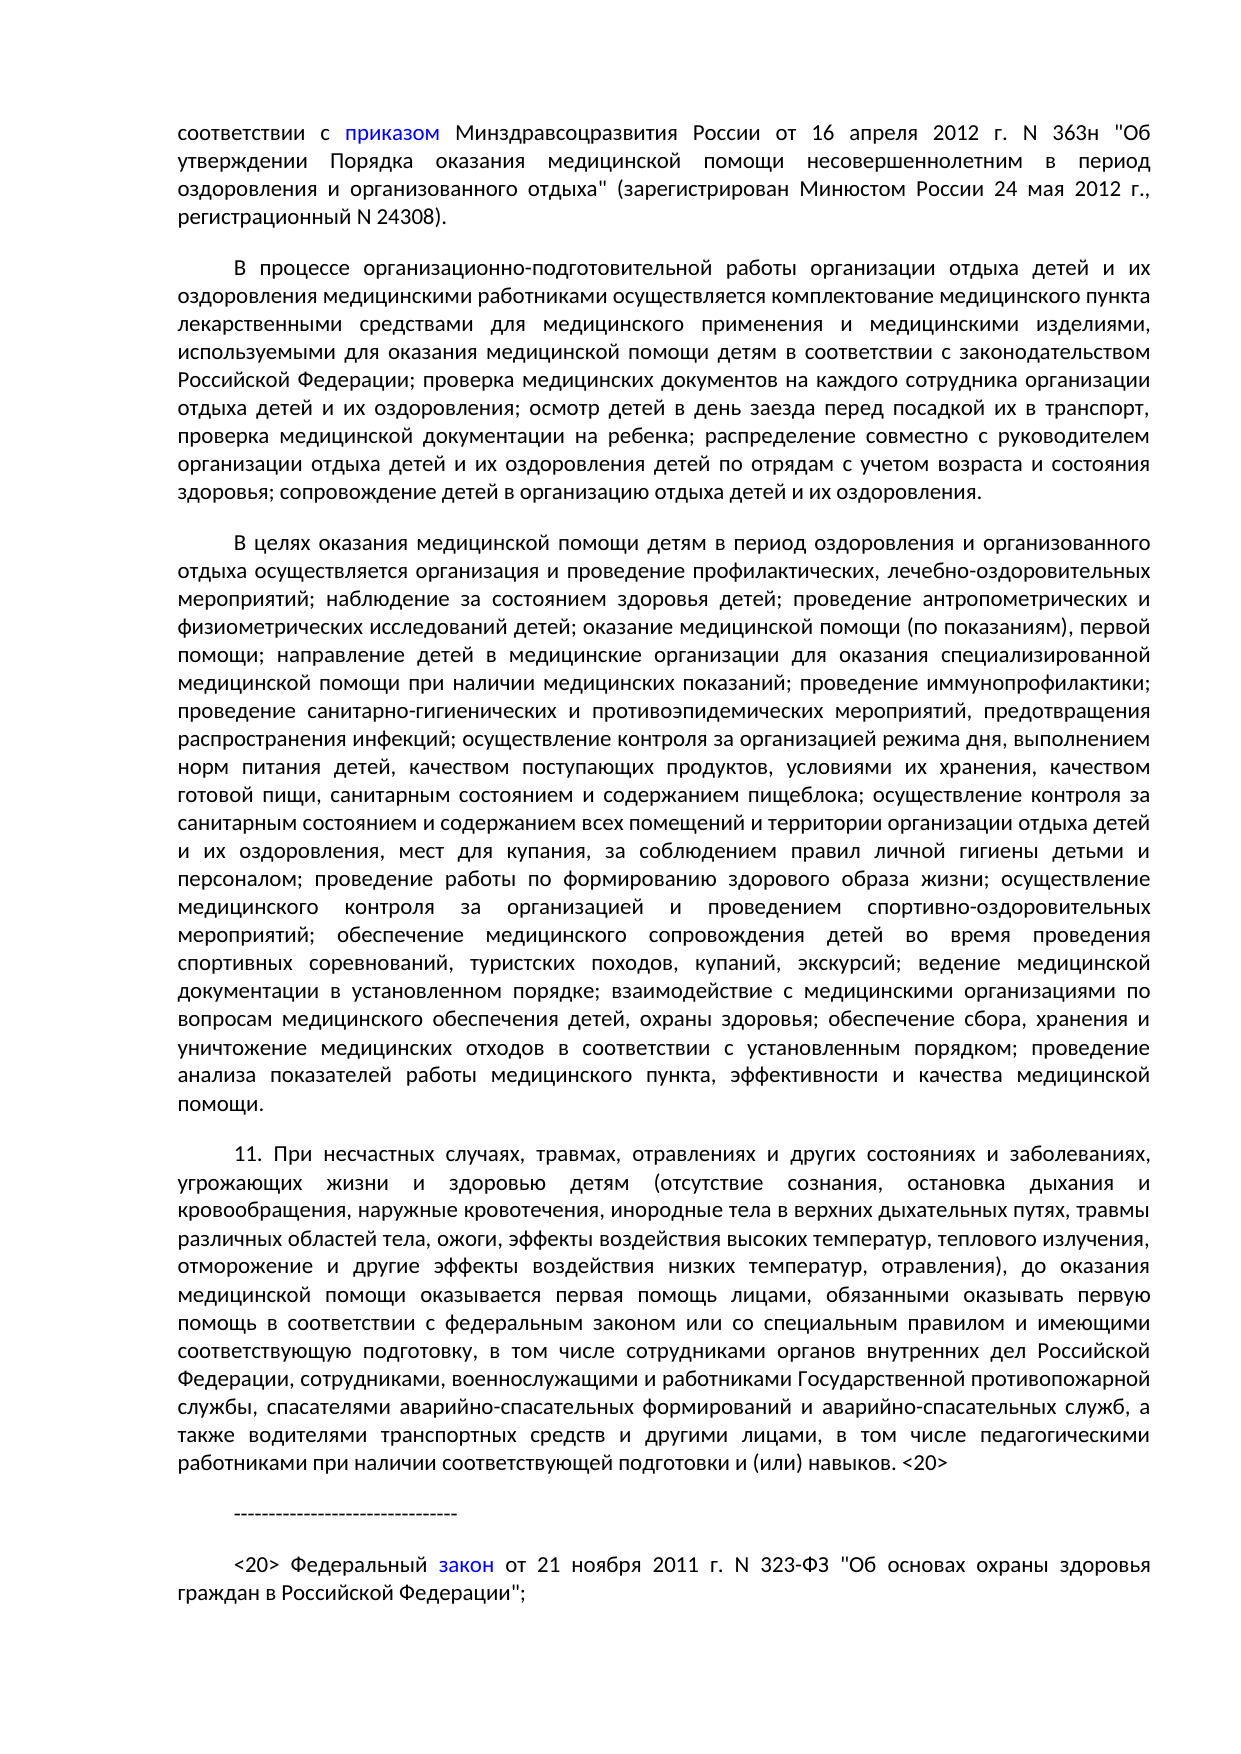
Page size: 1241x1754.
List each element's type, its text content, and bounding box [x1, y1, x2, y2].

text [177, 118, 1152, 230]
text 11. При несчастных случаях, травмах, отравлениях и других состояниях и заболеваниях, угрожающих жизни и здоровью детям (отсутствие сознания, остановка дыхания и кровообращения, наружные кровотечения, инородные тела в верхних дыхательных путях, травмы различных областей тела, ожоги, эффекты воздействия высоких температур, теплового излучения, отморожение и другие эффекты воздействия низких температур, отравления), до оказания медицинской помощи оказывается первая помощь лицами, обязанными оказывать первую помощь в соответствии с федеральным законом или со специальным правилом и имеющими соответствующую подготовку, в том числе сотрудниками органов внутренних дел Российской Федерации, сотрудниками, военнослужащими и работниками Государственной противопожарной службы, спасателями аварийно-спасательных формирований и аварийно-спасательных служб, а также водителями транспортных средств и другими лицами, в том числе педагогическими работниками при наличии соответствующей подготовки и (или) навыков. <20> [177, 1139, 1152, 1476]
text -------------------------------- [177, 1499, 1152, 1527]
text В процессе организационно-подготовительной работы организации отдыха детей и их оздоровления медицинскими работниками осуществляется комплектование медицинского пункта лекарственными средствами для медицинского применения и медицинскими изделиями, используемыми для оказания медицинской помощи детям в соответствии с законодательством Российской Федерации; проверка медицинских документов на каждого сотрудника организации отдыха детей и их оздоровления; осмотр детей в день заезда перед посадкой их в транспорт, проверка медицинской документации на ребенка; распределение совместно с руководителем организации отдыха детей и их оздоровления детей по отрядам с учетом возраста и состояния здоровья; сопровождение детей в организацию отдыха детей и их оздоровления. [177, 253, 1152, 505]
text <20> Федеральный закон от 21 ноября 2011 г. N 323-ФЗ "Об основах охраны здоровья граждан в Российской Федерации"; [177, 1550, 1152, 1606]
text В целях оказания медицинской помощи детям в период оздоровления и организованного отдыха осуществляется организация и проведение профилактических, лечебно-оздоровительных мероприятий; наблюдение за состоянием здоровья детей; проведение антропометрических и физиометрических исследований детей; оказание медицинской помощи (по показаниям), первой помощи; направление детей в медицинские организации для оказания специализированной медицинской помощи при наличии медицинских показаний; проведение иммунопрофилактики; проведение санитарно-гигиенических и противоэпидемических мероприятий, предотвращения распространения инфекций; осуществление контроля за организацией режима дня, выполнением норм питания детей, качеством поступающих продуктов, условиями их хранения, качеством готовой пищи, санитарным состоянием и содержанием пищеблока; осуществление контроля за санитарным состоянием и содержанием всех помещений и территории организации отдыха детей и их оздоровления, мест для купания, за соблюдением правил личной гигиены детьми и персоналом; проведение работы по формированию здорового образа жизни; осуществление медицинского контроля за организацией и проведением спортивно-оздоровительных мероприятий; обеспечение медицинского сопровождения детей во время проведения спортивных соревнований, туристских походов, купаний, экскурсий; ведение медицинской документации в установленном порядке; взаимодействие с медицинскими организациями по вопросам медицинского обеспечения детей, охраны здоровья; обеспечение сбора, хранения и уничтожение медицинских отходов в соответствии с установленным порядком; проведение анализа показателей работы медицинского пункта, эффективности и качества медицинской помощи. [177, 528, 1152, 1117]
